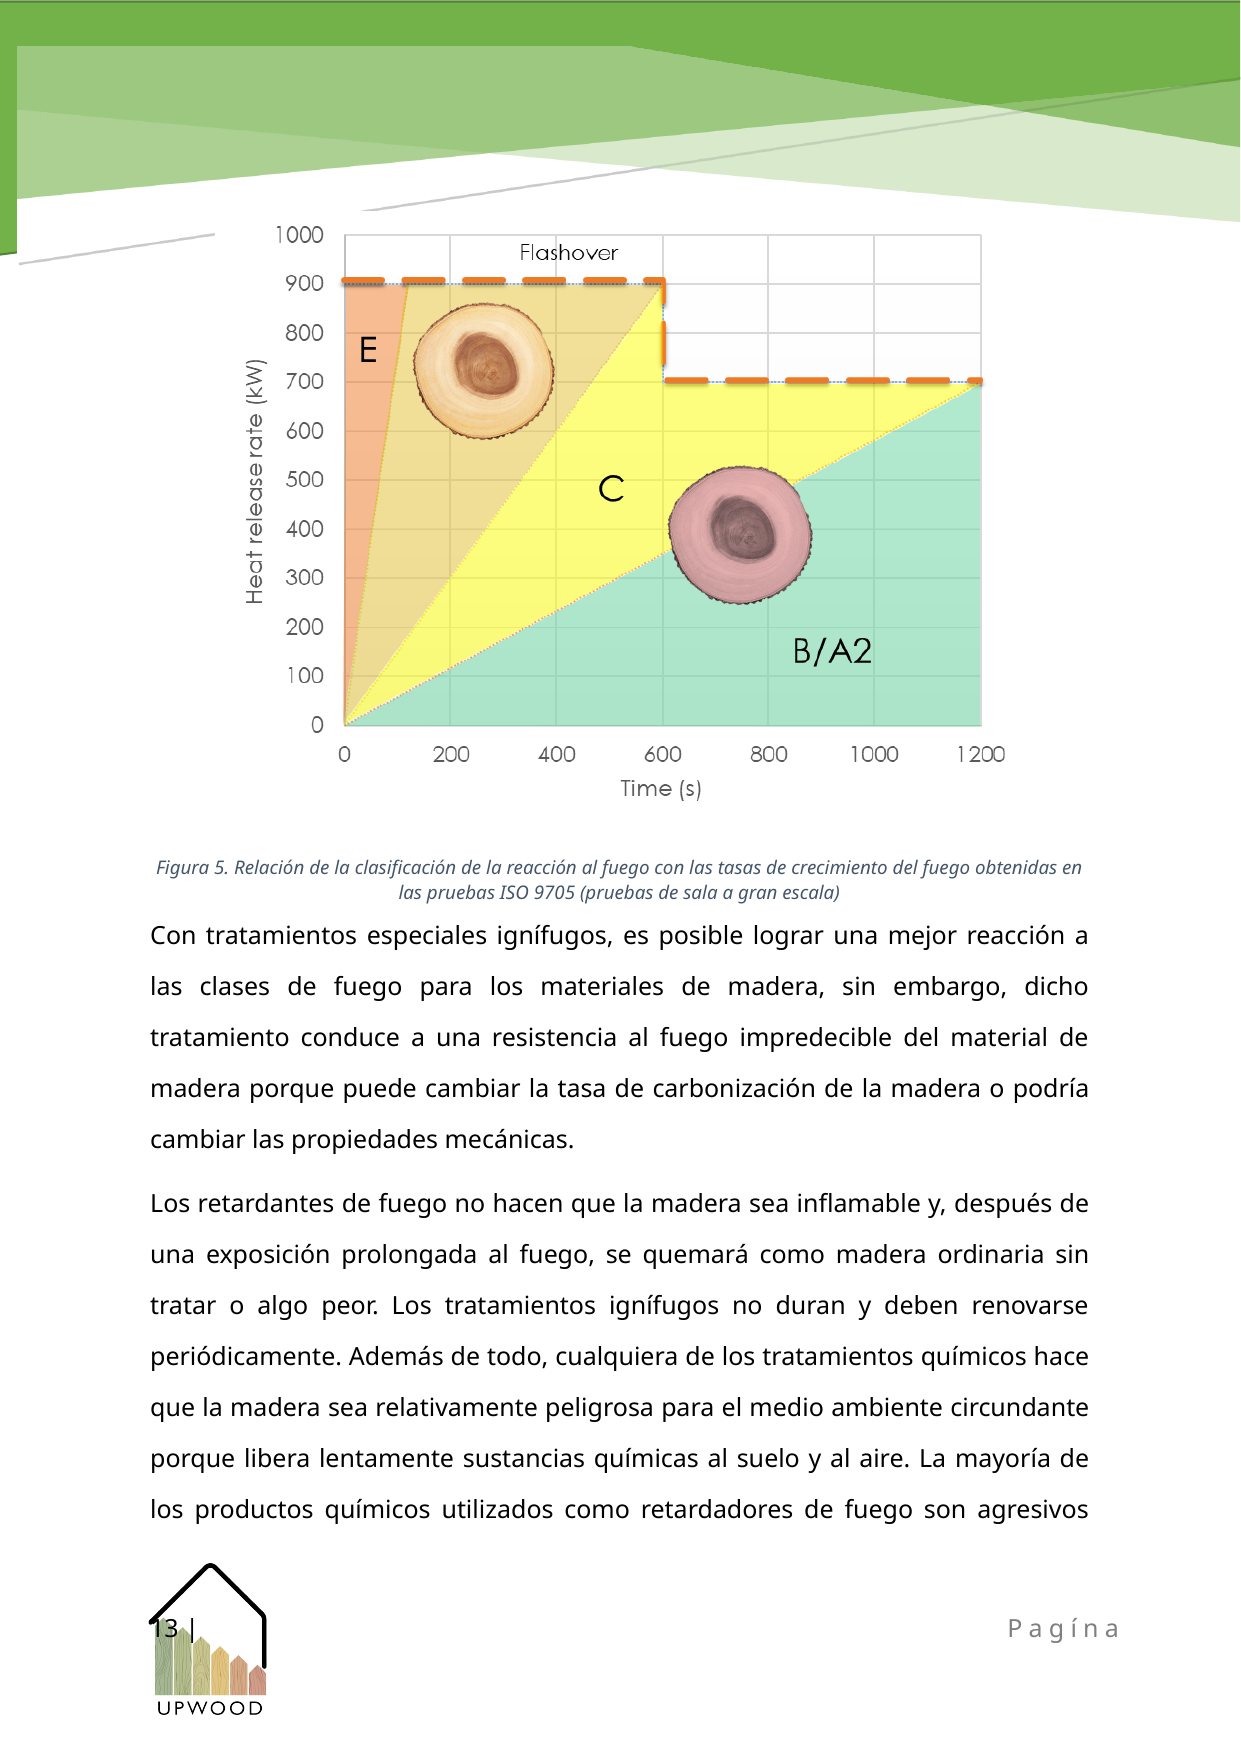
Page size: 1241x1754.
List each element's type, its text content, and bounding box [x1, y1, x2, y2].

text Con tratamientos especiales ignífugos, es posible lograr una mejor reacción a las clases de fuego para los materiales de madera, sin embargo, dicho tratamiento conduce a una resistencia al fuego impredecible del material de madera porque puede cambiar la tasa de carbonización de la madera o podría cambiar las propiedades mecánicas. [150, 918, 1090, 1156]
picture [17, 46, 1241, 825]
picture [148, 1563, 267, 1715]
text Figura 5. Relación de la clasificación de la reacción al fuego con las tasas de crecimiento del fuego obtenidas en las pruebas ISO 9705 (pruebas de sala a gran escala) [150, 854, 1090, 905]
